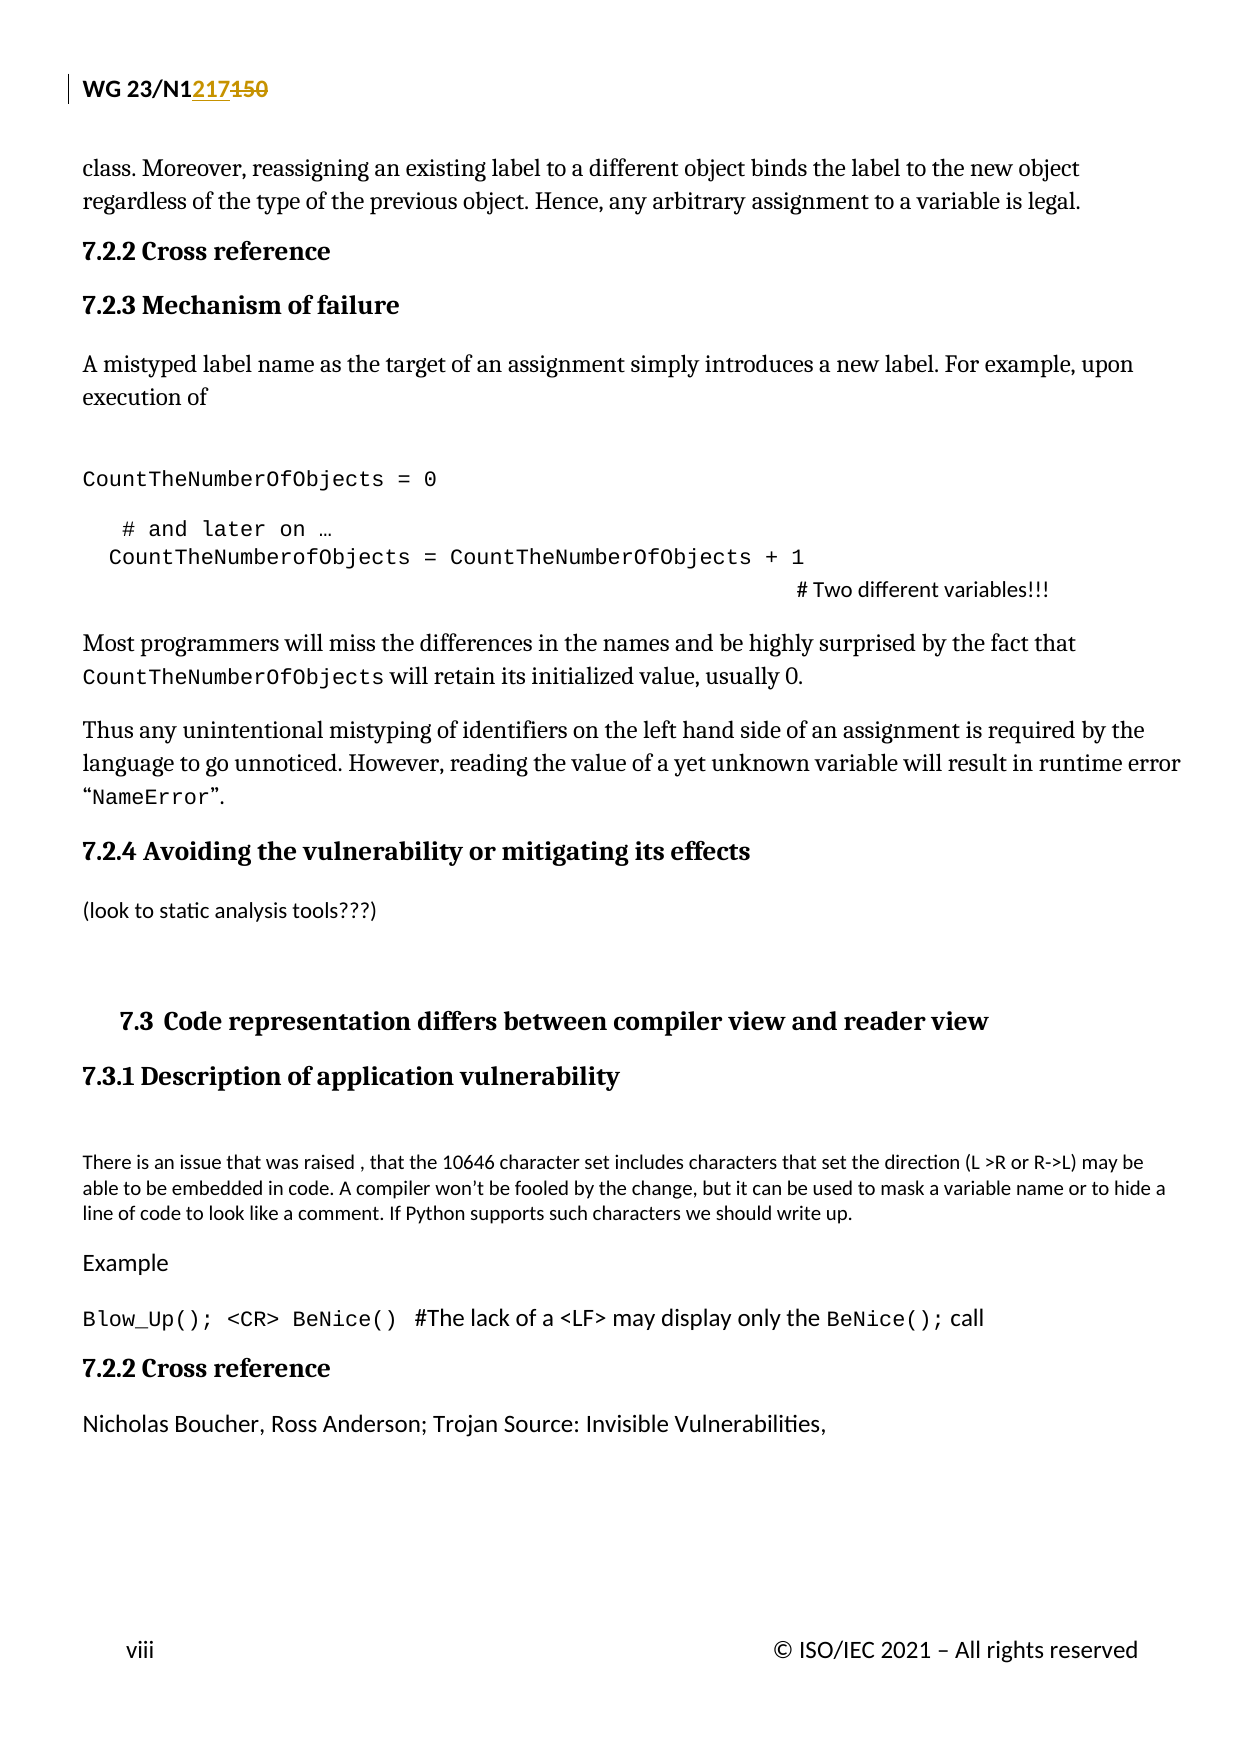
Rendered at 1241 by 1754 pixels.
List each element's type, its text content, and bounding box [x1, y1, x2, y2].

subtitle 7.2.2 Cross reference [82, 1359, 1182, 1383]
text CountTheNumberOfObjects = 0 [82, 468, 1182, 493]
text Most programmers will miss the differences in the names and be highly surprised by the fact that CountTheNumberOfObjects will retain its initialized value, usually 0. [82, 629, 1182, 691]
subtitle 7.2.3 Mechanism of failure [82, 290, 1182, 321]
subtitle 7.2.4 Avoiding the vulnerability or mitigating its effects [82, 836, 1182, 868]
text A mistyped label name as the target of an assignment simply introduces a new label. For example, upon execution of [82, 350, 1182, 443]
text Thus any unintentional mistyping of identifiers on the left hand side of an assignment is required by the language to go unnoticed. However, reading the value of a yet unknown variable will result in runtime error “NameError”. [82, 716, 1182, 811]
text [82, 154, 1182, 216]
subtitle 7.2.2 Cross reference [82, 241, 1182, 265]
subtitle Code representation differs between compiler view and reader view [120, 1006, 1182, 1037]
subtitle 7.3.1 Description of application vulnerability [82, 1061, 1182, 1093]
text # and later on … CountTheNumberofObjects = CountTheNumberOfObjects + 1 # Two different variables!!! [82, 518, 1182, 604]
text There is an issue that was raised , that the 10646 character set includes characters that set the direction (L >R or R->L) may be able to be embedded in code. A compiler won’t be fooled by the change, but it can be used to mask a variable name or to hide a line of code to look like a comment. If Python supports such characters we should write up. [82, 1149, 1182, 1226]
text Nicholas Boucher, Ross Anderson; Trojan Source: Invisible Vulnerabilities, [82, 1408, 1182, 1438]
text Example [82, 1247, 1182, 1277]
text (look to static analysis tools???) [82, 897, 1182, 924]
text Blow_Up(); <CR> BeNice() #The lack of a <LF> may display only the BeNice(); call [82, 1302, 1182, 1333]
